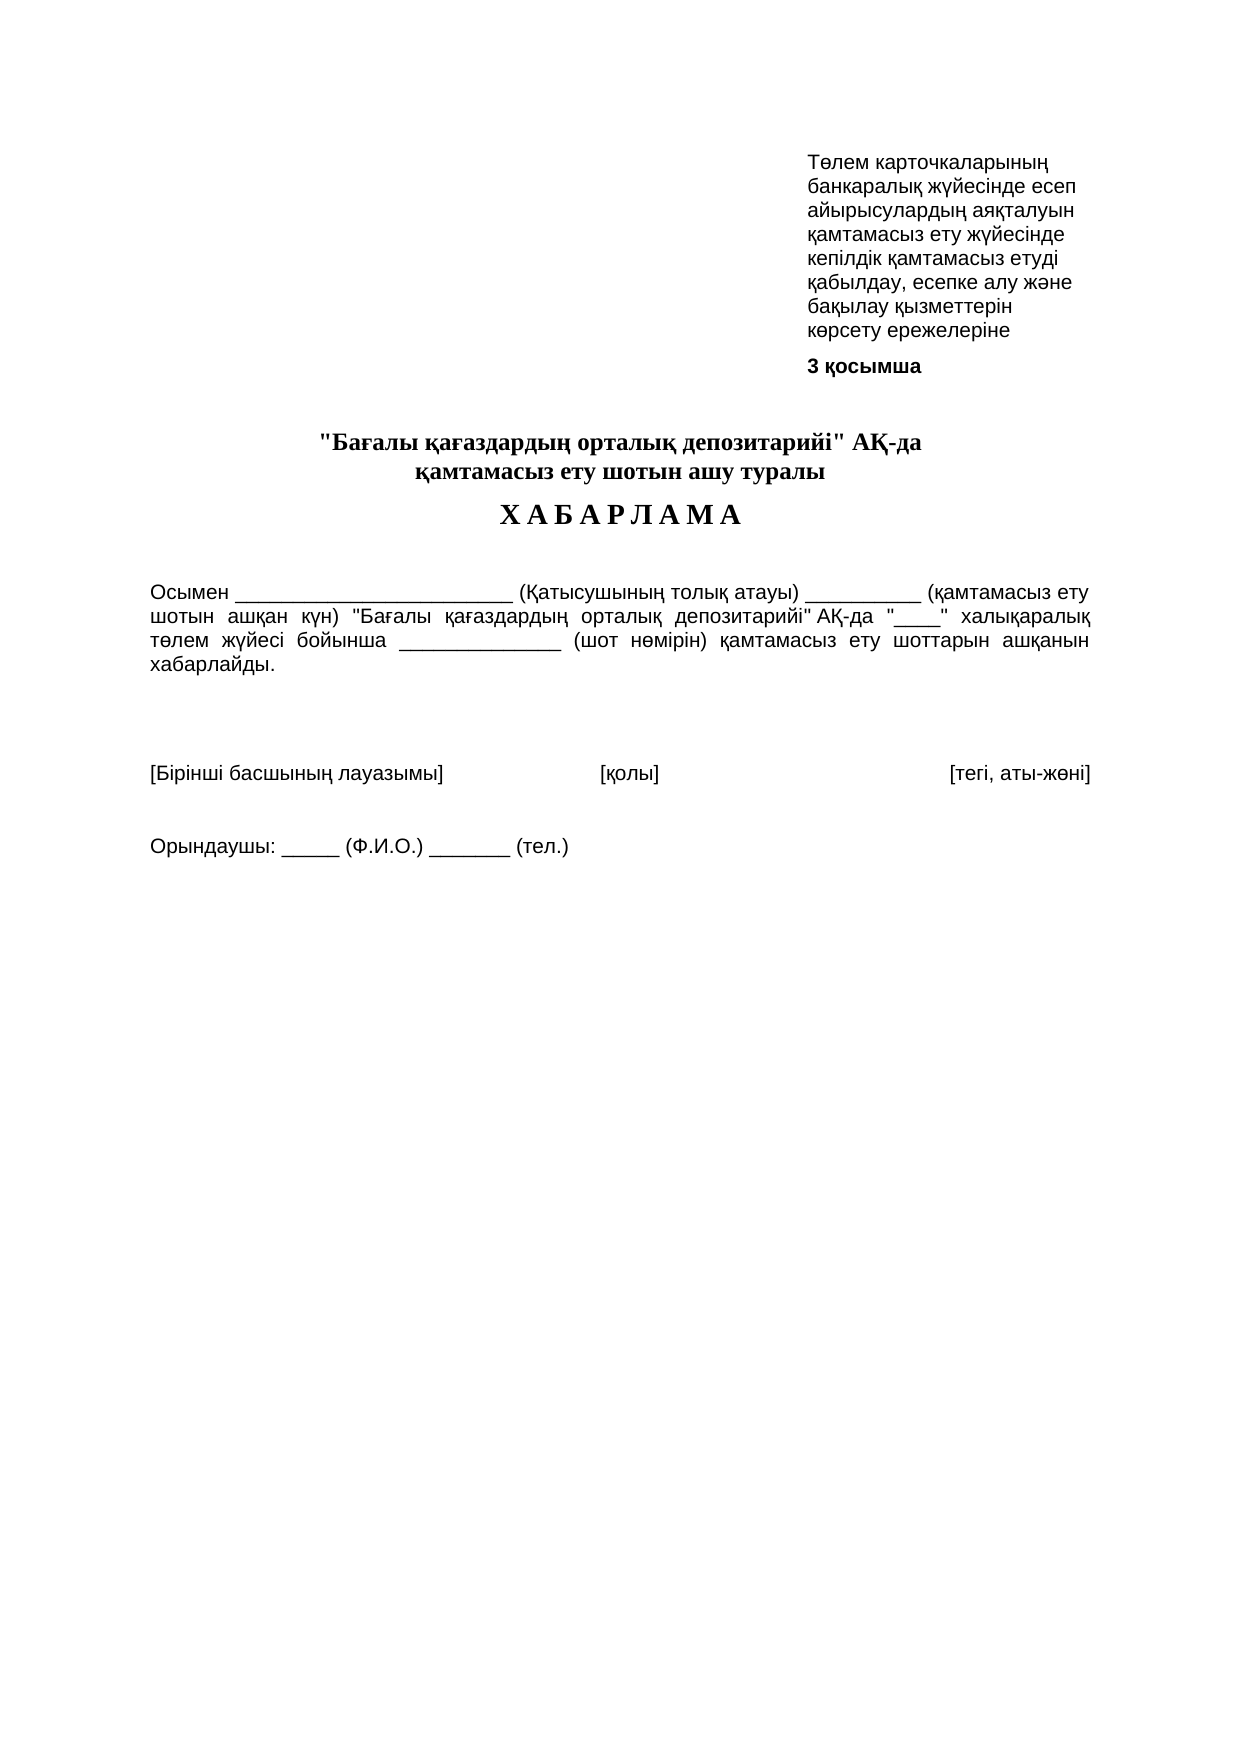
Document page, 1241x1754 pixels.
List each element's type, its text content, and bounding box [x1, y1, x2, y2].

subtitle Төлем карточкаларының банкаралық жүйесінде есеп айырысулардың аяқталуын қамтамасыз ету жүйесінде кепілдік қамтамасыз етуді қабылдау, есепке алу және бақылау қызметтерін көрсету ережелеріне [807, 150, 1090, 342]
text 3 қосымша [807, 354, 1090, 378]
text Осымен ________________________ (Қатысушының толық атауы) __________ (қамтамасыз ету шотын ашқан күн) "Бағалы қағаздардың орталық депозитарийі" АҚ-да "____" халықаралық төлем жүйесі бойынша ______________ (шот нөмірін) қамтамасыз ету шоттарын ашқанын хабарлайды. [150, 579, 1090, 675]
text [Бірінші басшының лауазымы] [қолы] [тегі, аты-жөні] [150, 761, 1090, 785]
text "Бағалы қағаздардың орталық депозитарийі" АҚ-да қамтамасыз ету шотын ашу туралы [150, 427, 1090, 484]
text ХАБАРЛАМА [150, 497, 1090, 531]
text Орындаушы: _____ (Ф.И.О.) _______ (тел.) [150, 834, 1090, 858]
